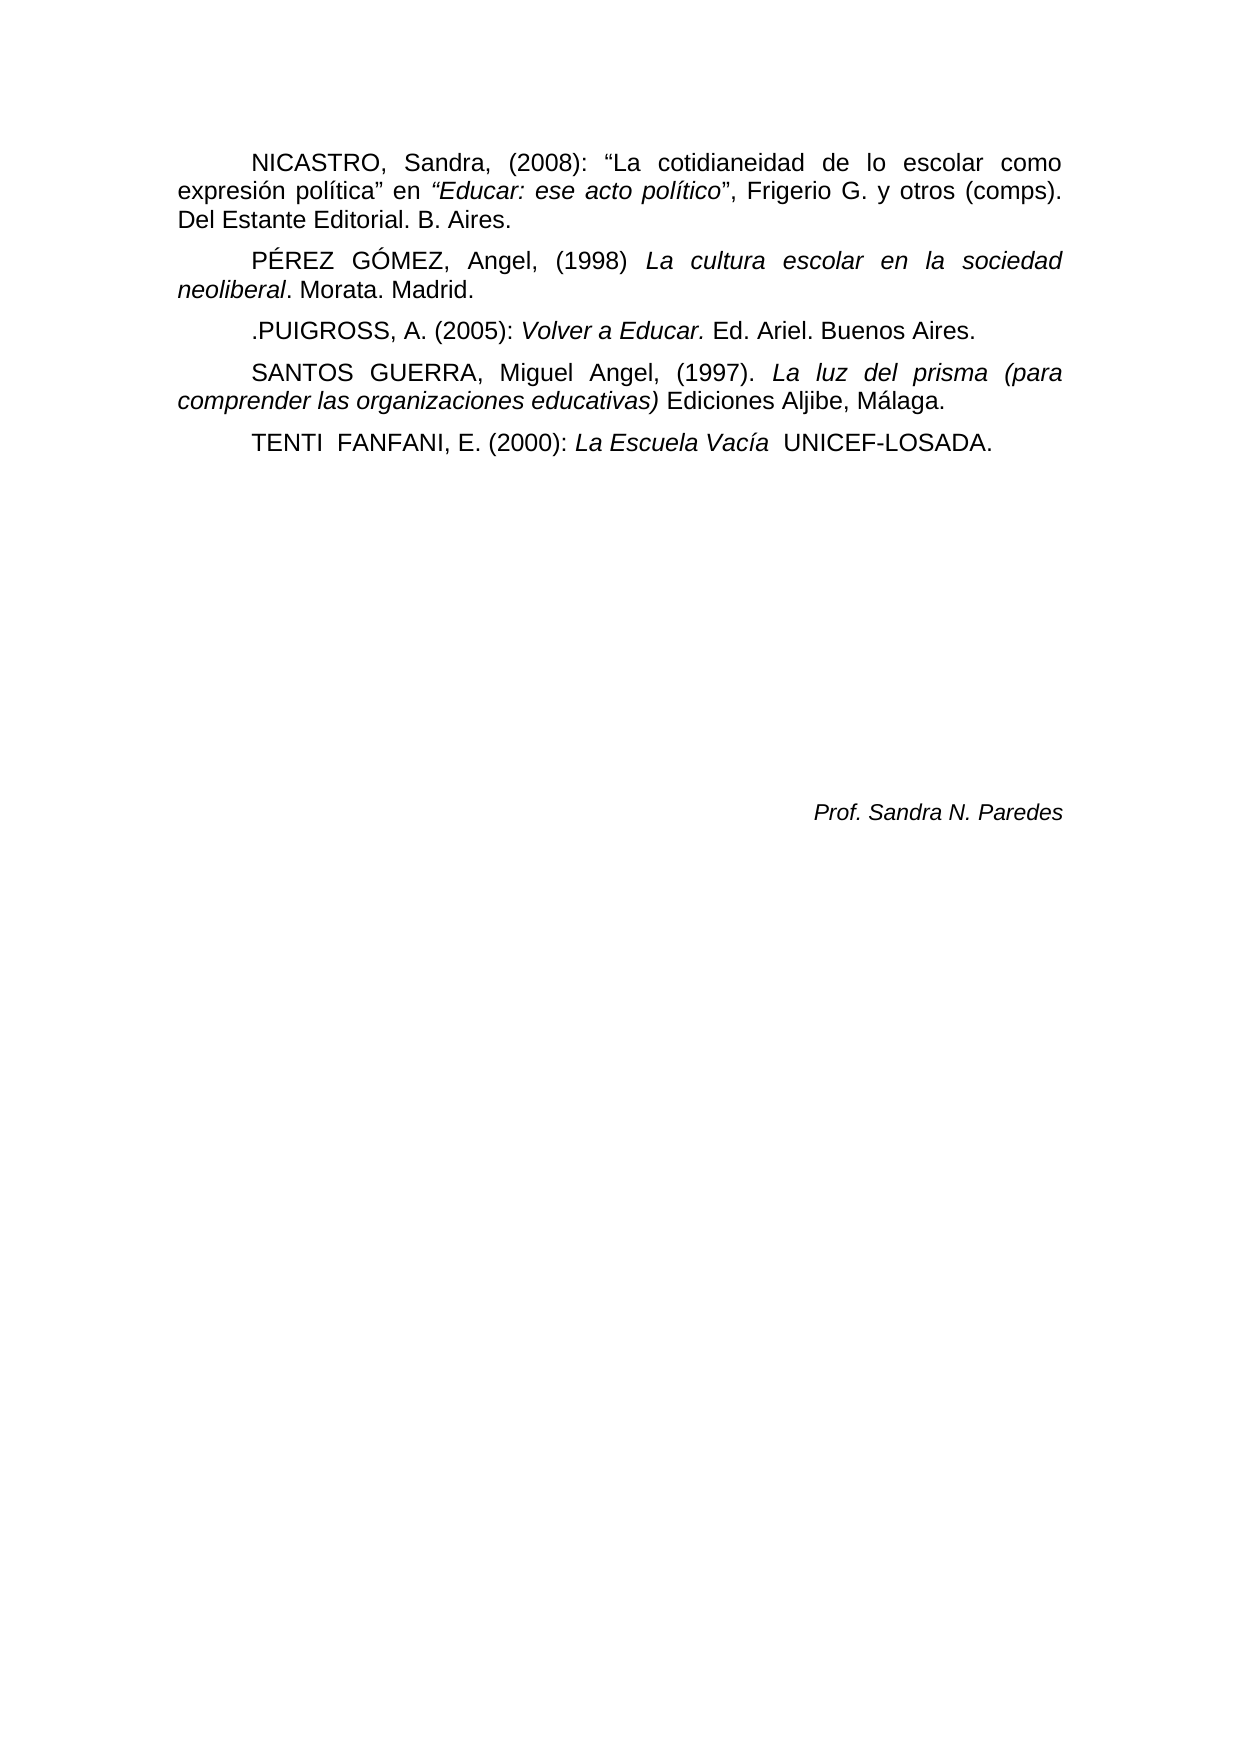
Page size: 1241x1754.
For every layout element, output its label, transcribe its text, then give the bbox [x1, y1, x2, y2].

text .PUIGROSS, A. (2005): Volver a Educar. Ed. Ariel. Buenos Aires. [177, 316, 1063, 345]
text PÉREZ GÓMEZ, Angel, (1998) La cultura escolar en la sociedad neoliberal. Morata. Madrid. [177, 246, 1063, 304]
text Prof. Sandra N. Paredes [177, 799, 1063, 825]
text NICASTRO, Sandra, (2008): “La cotidianeidad de lo escolar como expresión política” en “Educar: ese acto político”, Frigerio G. y otros (comps). Del Estante Editorial. B. Aires. [177, 148, 1063, 234]
text TENTI FANFANI, E. (2000): UNICEF-LOSADA. [177, 428, 1063, 456]
text SANTOS GUERRA, Miguel Angel, (1997). La luz del prisma (para comprender las organizaciones educativas) Ediciones Aljibe, Málaga. [177, 358, 1063, 415]
